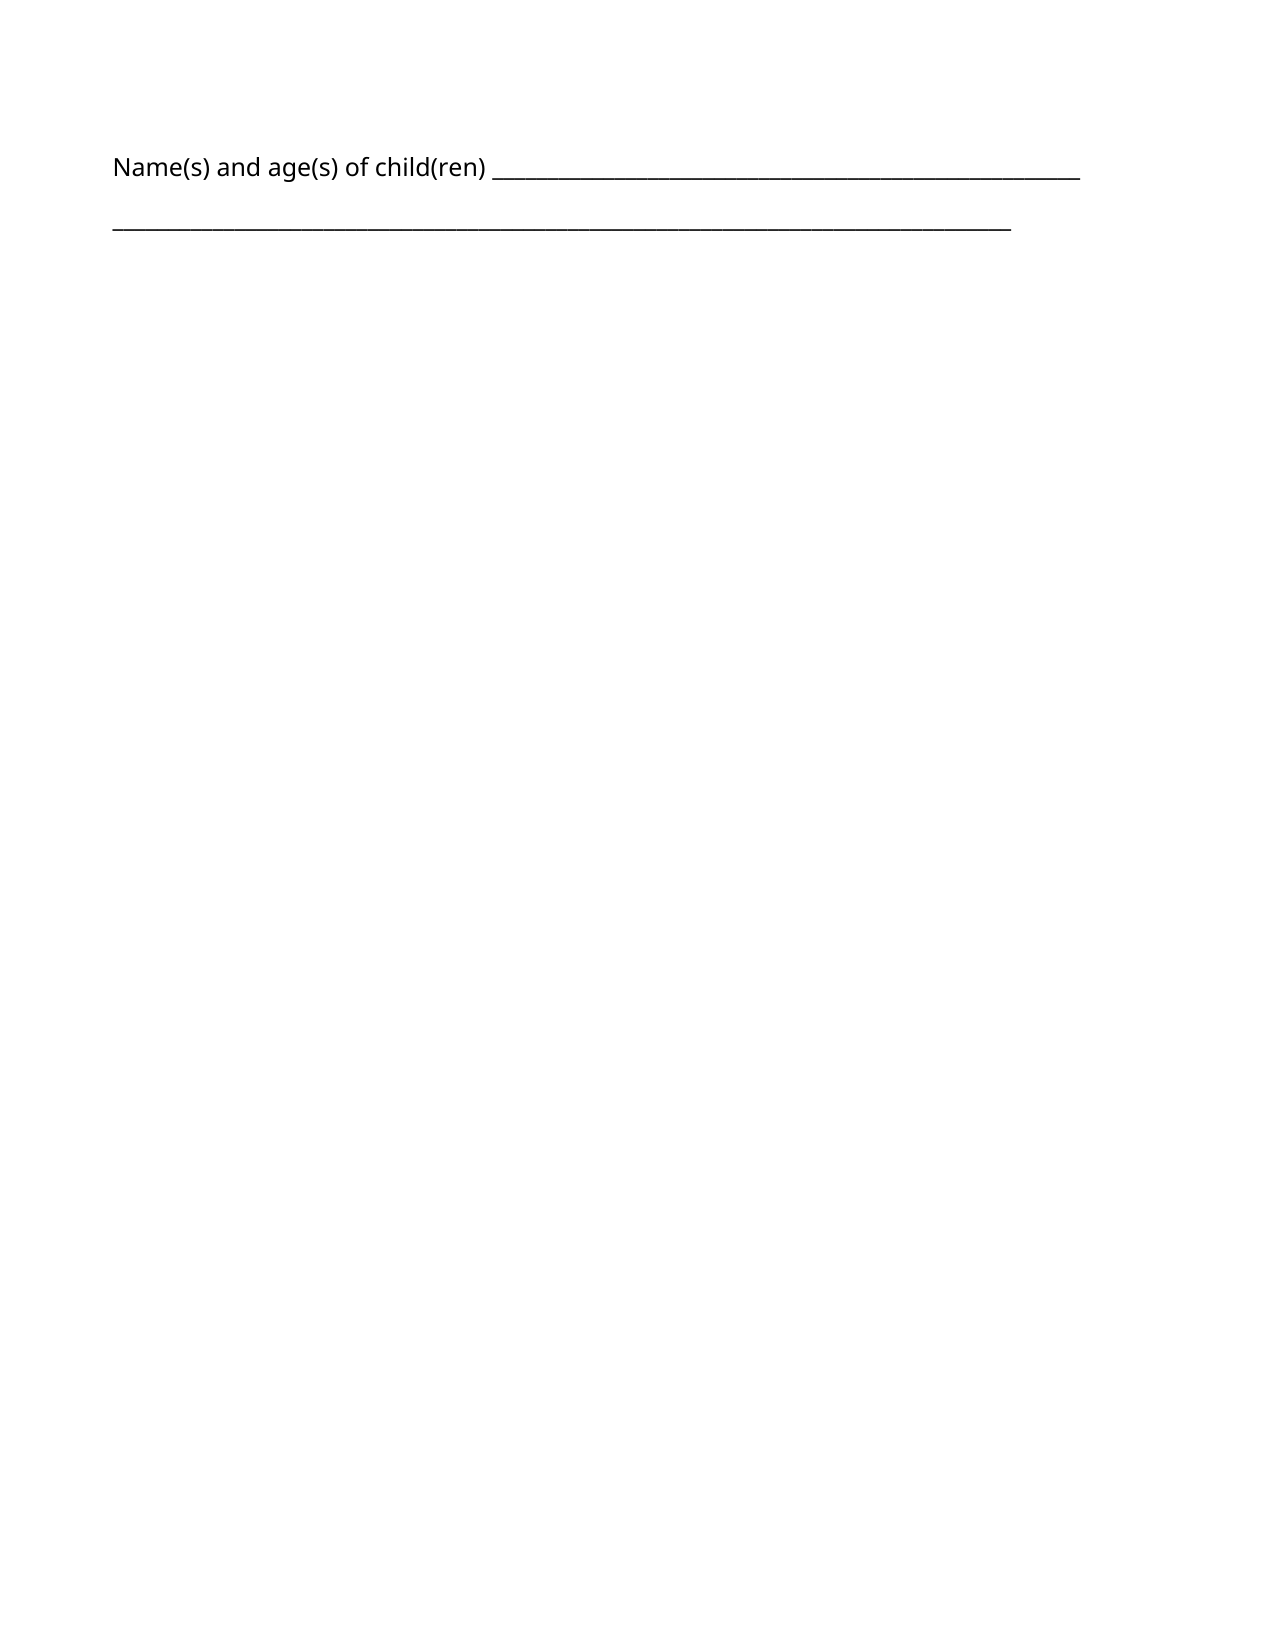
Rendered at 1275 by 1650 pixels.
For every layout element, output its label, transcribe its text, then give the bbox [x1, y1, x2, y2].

text _________________________________________________________________________________ [112, 201, 1200, 235]
text Name(s) and age(s) of child(ren) _____________________________________________________ [112, 150, 1200, 184]
